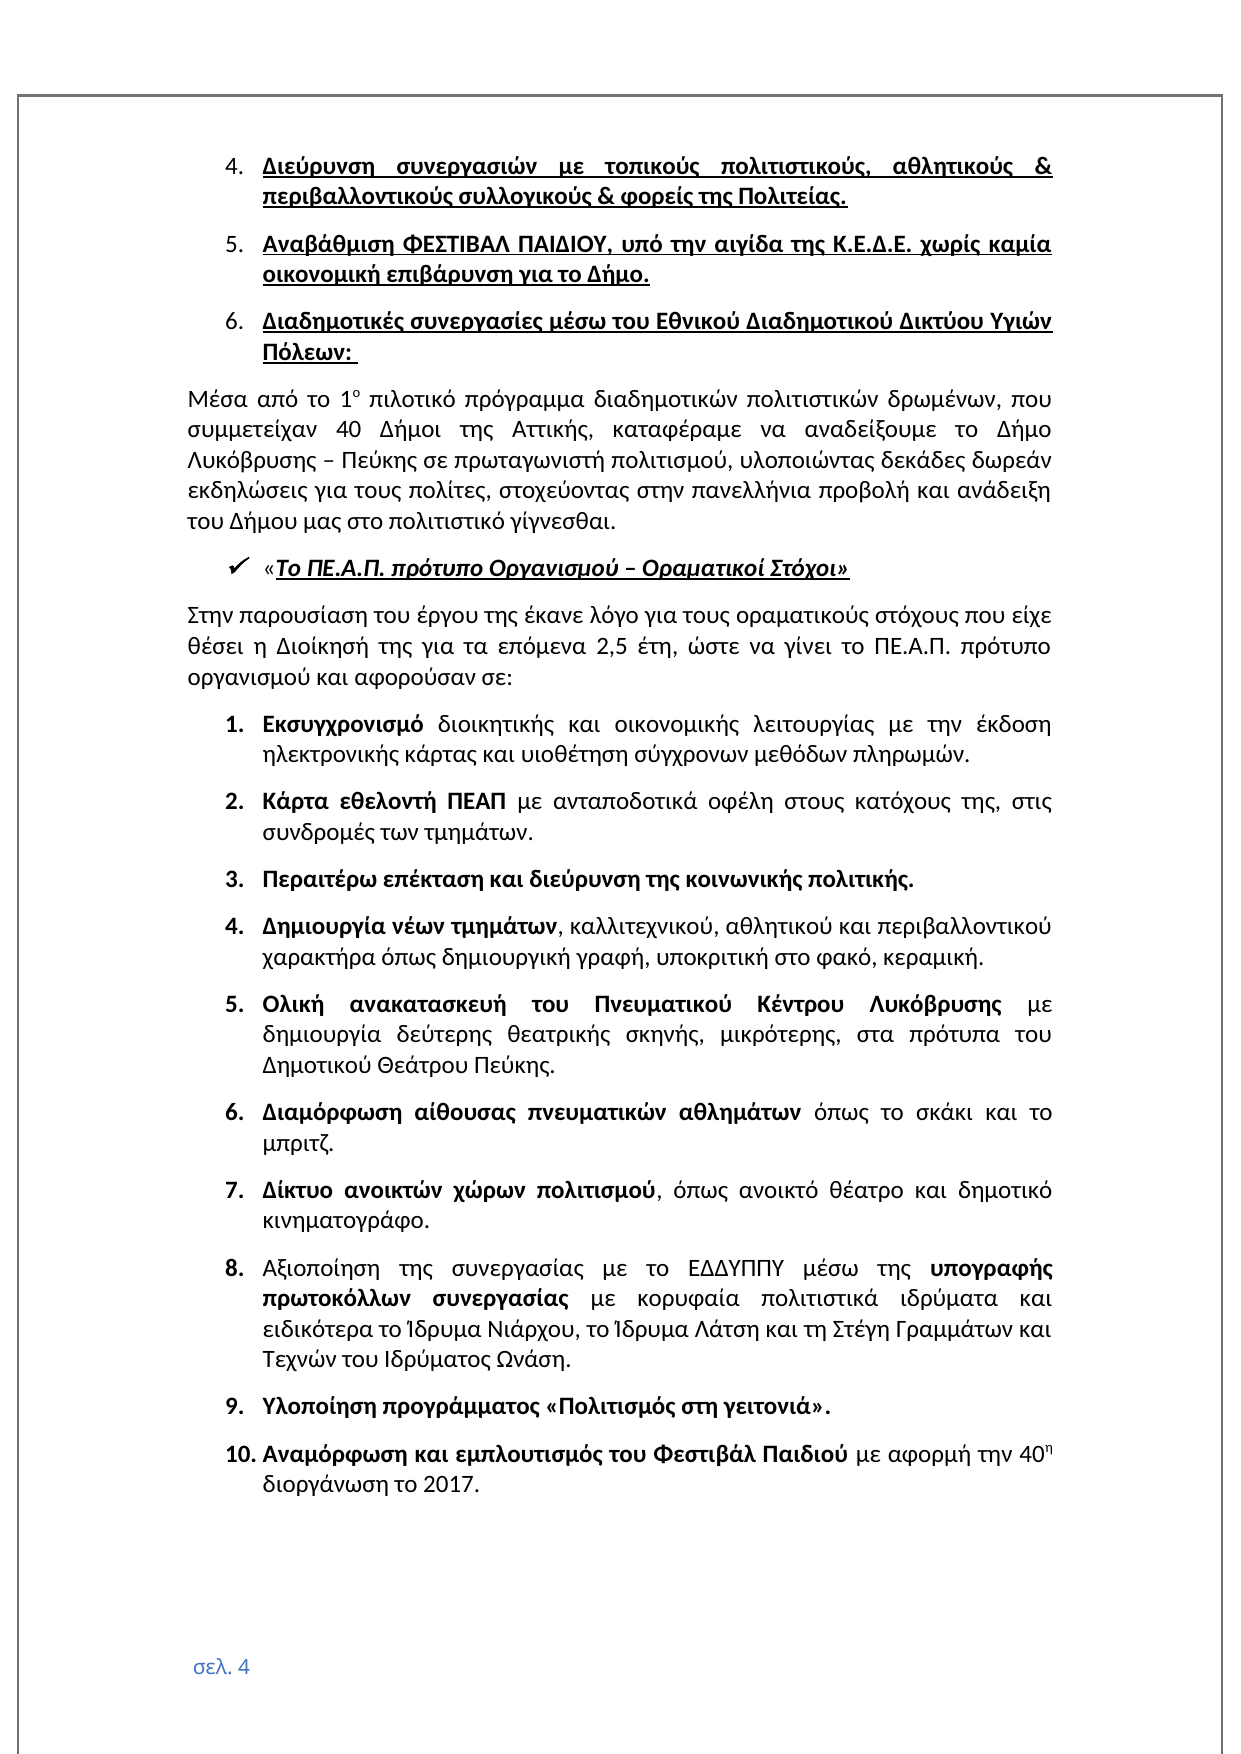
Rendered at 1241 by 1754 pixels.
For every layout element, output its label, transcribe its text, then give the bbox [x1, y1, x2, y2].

list Αναβάθμιση ΦΕΣΤΙΒΑΛ ΠΑΙΔΙΟΥ, υπό την αιγίδα της Κ.Ε.Δ.Ε. χωρίς καμία οικονομική επιβάρυνση για το Δήμο. [225, 228, 1053, 289]
text Στην παρουσίαση του έργου της έκανε λόγο για τους οραματικούς στόχους που είχε θέσει η Διοίκησή της για τα επόμενα 2,5 έτη, ώστε να γίνει το ΠΕ.Α.Π. πρότυπο οργανισμού και αφορούσαν σε: [187, 599, 1053, 691]
list Κάρτα εθελοντή ΠΕΑΠ με ανταποδοτικά οφέλη στους κατόχους της, στις συνδρομές των τμημάτων. [225, 786, 1053, 847]
list Διαμόρφωση αίθουσας πνευματικών αθλημάτων όπως το σκάκι και το μπριτζ. [225, 1096, 1053, 1157]
list Διαδημοτικές συνεργασίες μέσω του Εθνικού Διαδημοτικού Δικτύου Υγιών Πόλεων: [225, 305, 1053, 366]
list Ολική ανακατασκευή του Πνευματικού Κέντρου Λυκόβρυσης με δημιουργία δεύτερης θεατρικής σκηνής, μικρότερης, στα πρότυπα του Δημοτικού Θεάτρου Πεύκης. [225, 988, 1053, 1080]
list Αξιοποίηση της συνεργασίας με το ΕΔΔΥΠΠΥ μέσω της υπογραφής πρωτοκόλλων συνεργασίας με κορυφαία πολιτιστικά ιδρύματα και ειδικότερα το Ίδρυμα Νιάρχου, το Ίδρυμα Λάτση και τη Στέγη Γραμμάτων και Τεχνών του Ιδρύματος Ωνάση. [225, 1252, 1053, 1374]
list Αναμόρφωση και εμπλουτισμός του Φεστιβάλ Παιδιού με αφορμή την 40η διοργάνωση το 2017. [225, 1438, 1053, 1499]
list Εκσυγχρονισμό διοικητικής και οικονομικής λειτουργίας με την έκδοση ηλεκτρονικής κάρτας και υιοθέτηση σύγχρονων μεθόδων πληρωμών. [225, 708, 1053, 769]
list «Το ΠΕ.Α.Π. πρότυπο Οργανισμού – Οραματικοί Στόχοι» [225, 552, 1053, 583]
list Υλοποίηση προγράμματος «Πολιτισμός στη γειτονιά». [225, 1391, 1053, 1421]
list Δημιουργία νέων τμημάτων, καλλιτεχνικού, αθλητικού και περιβαλλοντικού χαρακτήρα όπως δημιουργική γραφή, υποκριτική στο φακό, κεραμική. [225, 910, 1053, 971]
text Μέσα από το 1ο πιλοτικό πρόγραμμα διαδημοτικών πολιτιστικών δρωμένων, που συμμετείχαν 40 Δήμοι της Αττικής, καταφέραμε να αναδείξουμε το Δήμο Λυκόβρυσης – Πεύκης σε πρωταγωνιστή πολιτισμού, υλοποιώντας δεκάδες δωρεάν εκδηλώσεις για τους πολίτες, στοχεύοντας στην πανελλήνια προβολή και ανάδειξη του Δήμου μας στο πολιτιστικό γίγνεσθαι. [187, 383, 1053, 536]
list Περαιτέρω επέκταση και διεύρυνση της κοινωνικής πολιτικής. [225, 863, 1053, 894]
list Διεύρυνση συνεργασιών με τοπικούς πολιτιστικούς, αθλητικούς & περιβαλλοντικούς συλλογικούς & φορείς της Πολιτείας. [225, 150, 1053, 211]
list Δίκτυο ανοικτών χώρων πολιτισμού, όπως ανοικτό θέατρο και δημοτικό κινηματογράφο. [225, 1174, 1053, 1235]
